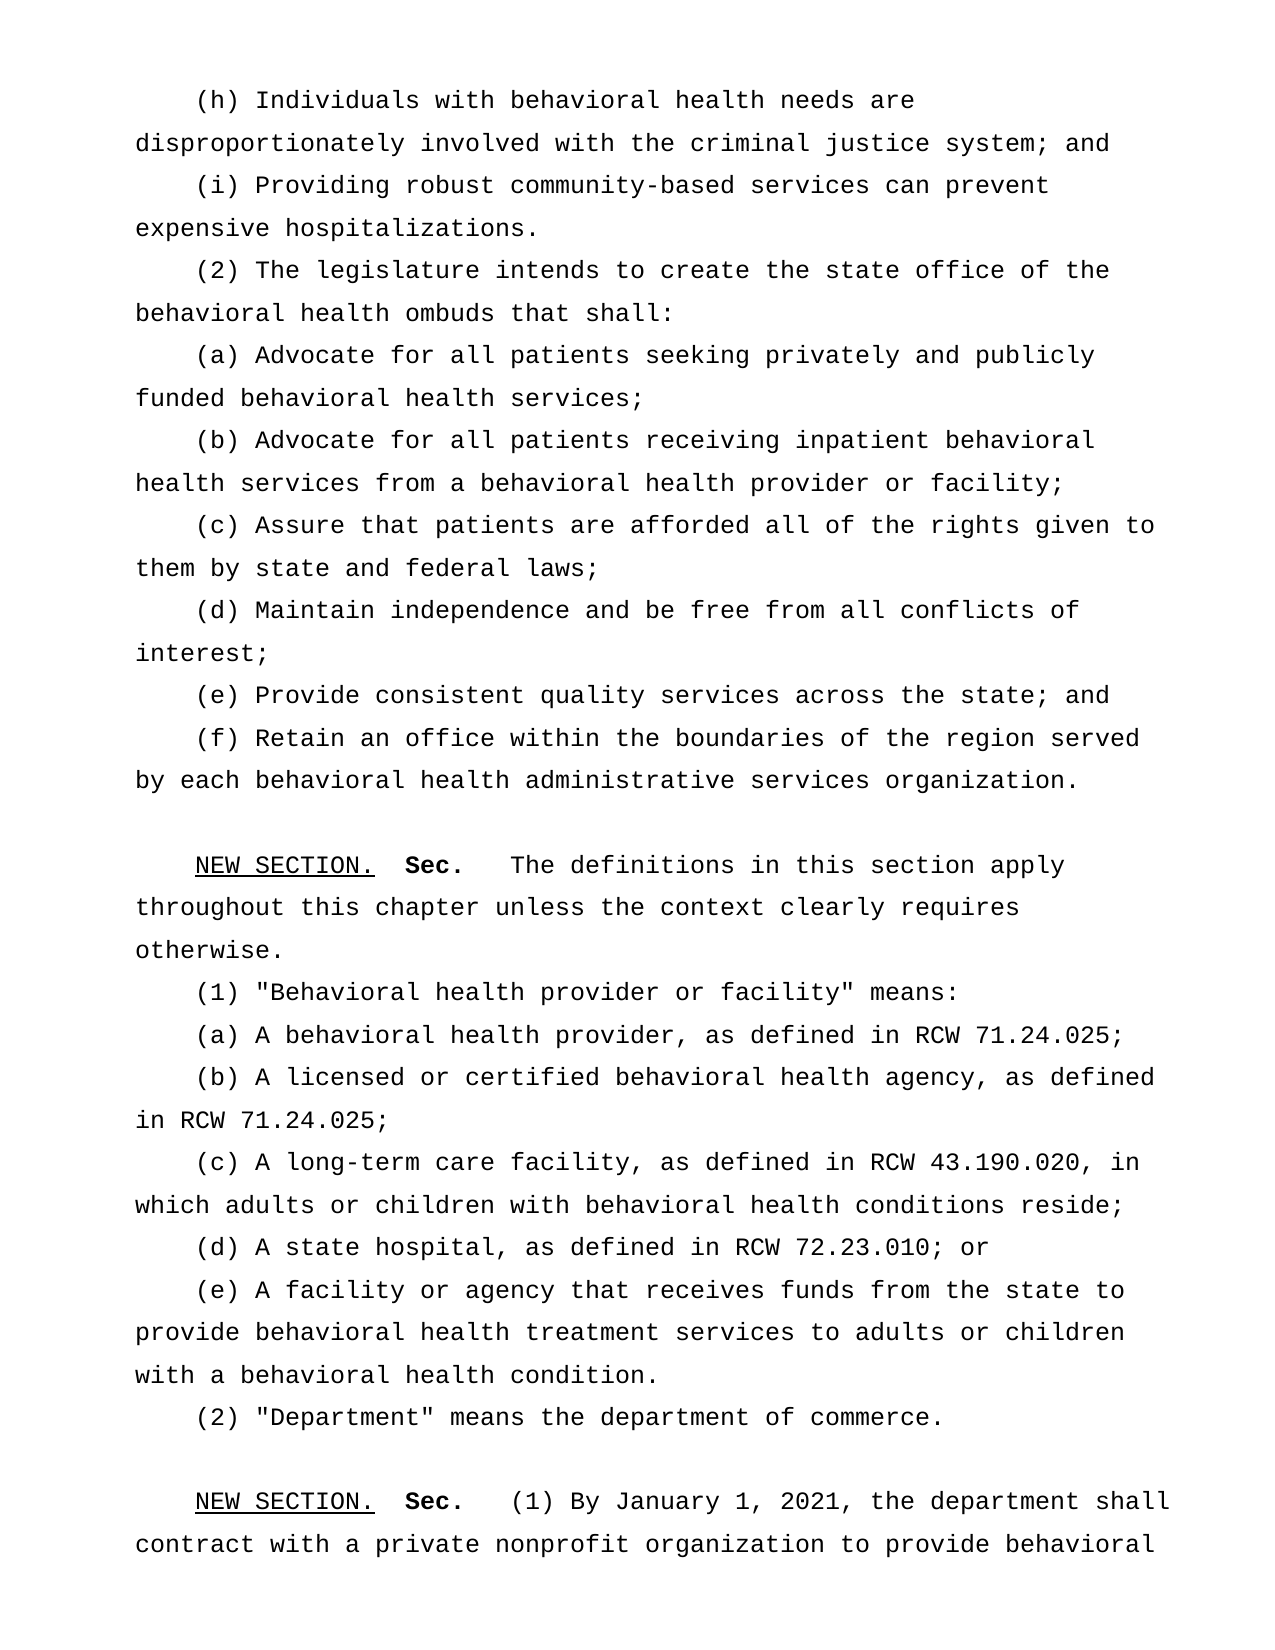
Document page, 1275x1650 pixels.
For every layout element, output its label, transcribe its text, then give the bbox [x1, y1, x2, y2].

text NEW SECTION. Sec. The definitions in this section apply throughout this chapter unless the context clearly requires otherwise. [135, 839, 1170, 967]
text (e) Provide consistent quality services across the state; and [135, 670, 1170, 712]
text (i) Providing robust community-based services can prevent expensive hospitalizations. [135, 160, 1170, 245]
text (b) Advocate for all patients receiving inpatient behavioral health services from a behavioral health provider or facility; [135, 415, 1170, 500]
text (1) "Behavioral health provider or facility" means: [135, 967, 1170, 1009]
text (d) Maintain independence and be free from all conflicts of interest; [135, 585, 1170, 670]
text (b) A licensed or certified behavioral health agency, as defined in RCW 71.24.025; [135, 1052, 1170, 1137]
text (e) A facility or agency that receives funds from the state to provide behavioral health treatment services to adults or children with a behavioral health condition. [135, 1264, 1170, 1392]
text (2) The legislature intends to create the state office of the behavioral health ombuds that shall: [135, 245, 1170, 330]
text (d) A state hospital, as defined in RCW 72.23.010; or [135, 1222, 1170, 1264]
text (h) Individuals with behavioral health needs are disproportionately involved with the criminal justice system; and [135, 75, 1170, 160]
text (f) Retain an office within the boundaries of the region served by each behavioral health administrative services organization. [135, 712, 1170, 797]
text (a) Advocate for all patients seeking privately and publicly funded behavioral health services; [135, 330, 1170, 415]
text (c) Assure that patients are afforded all of the rights given to them by state and federal laws; [135, 500, 1170, 585]
text (a) A behavioral health provider, as defined in RCW 71.24.025; [135, 1009, 1170, 1052]
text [135, 1476, 1170, 1561]
text (c) A long-term care facility, as defined in RCW 43.190.020, in which adults or children with behavioral health conditions reside; [135, 1137, 1170, 1222]
text (2) "Department" means the department of commerce. [135, 1392, 1170, 1434]
